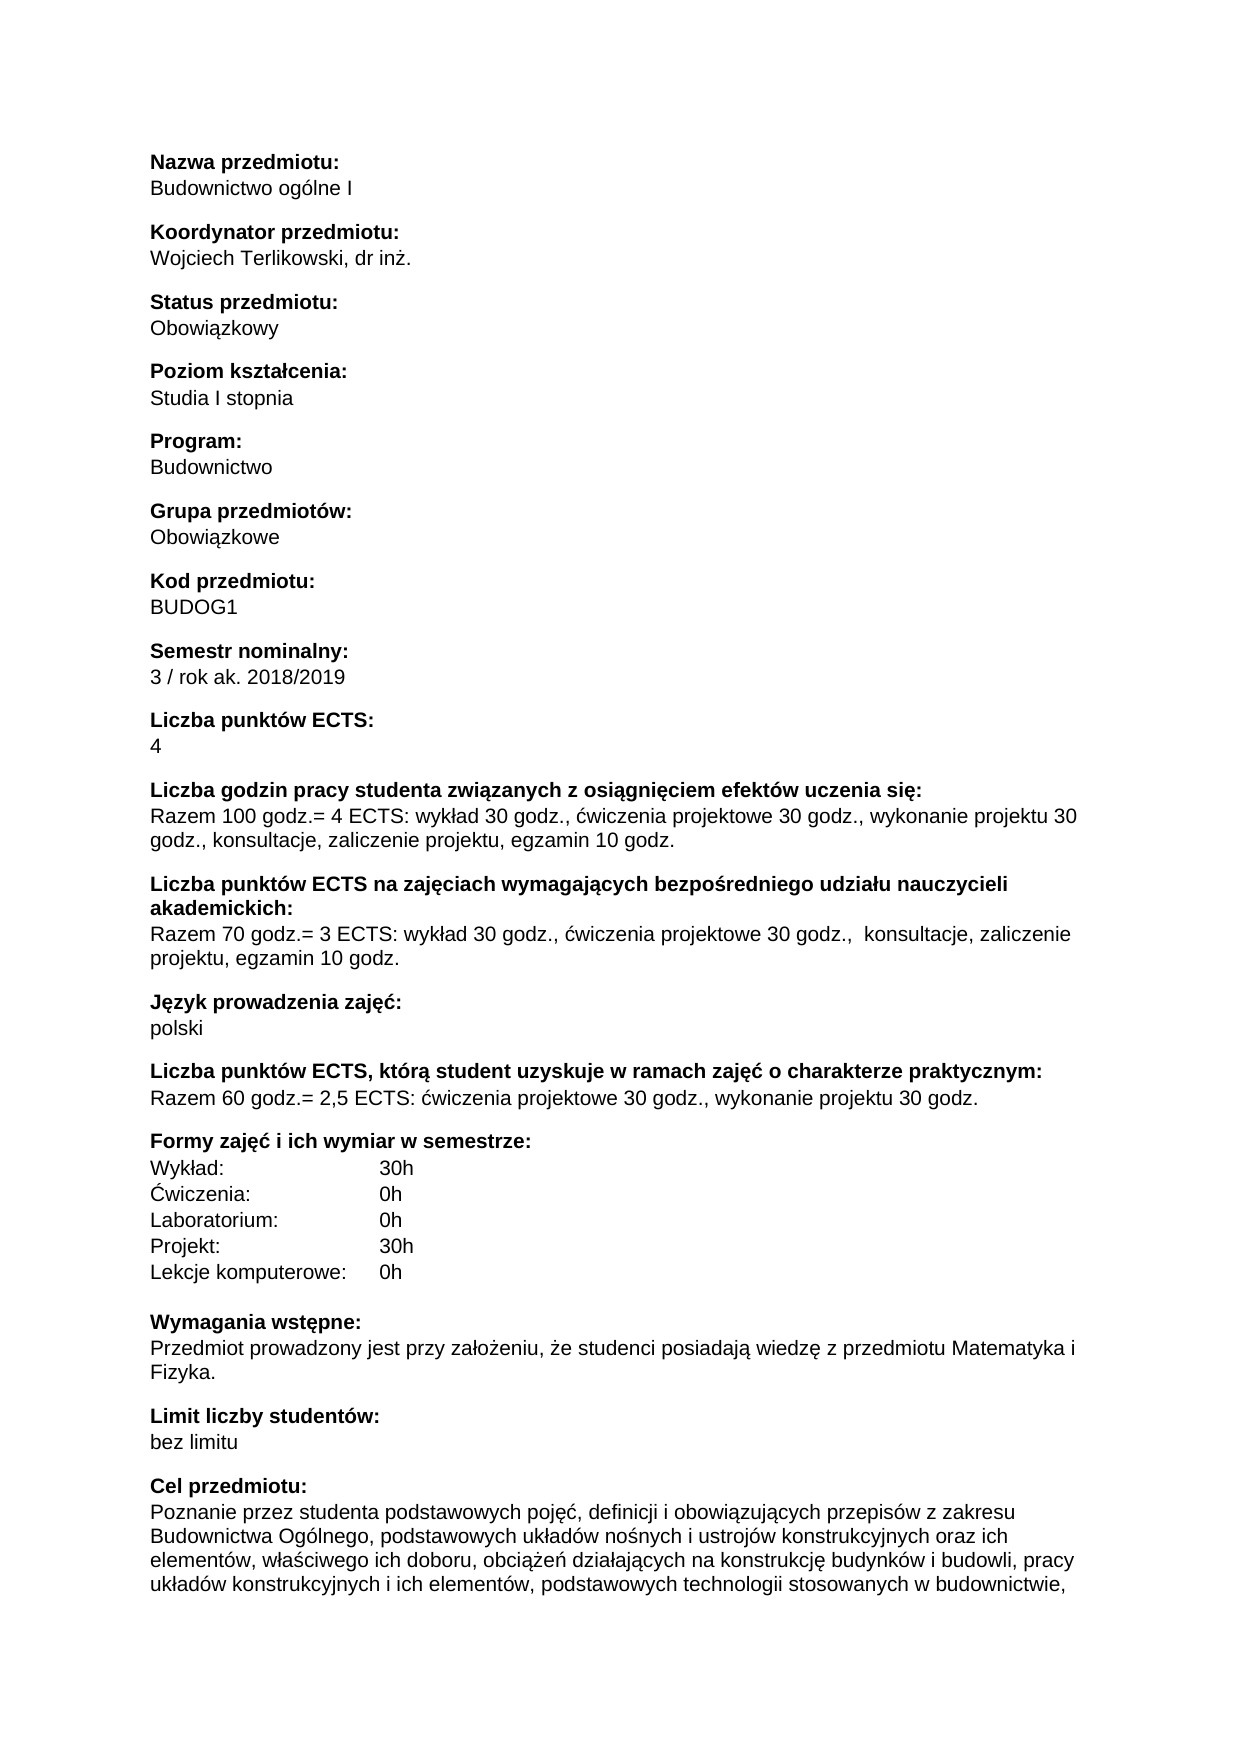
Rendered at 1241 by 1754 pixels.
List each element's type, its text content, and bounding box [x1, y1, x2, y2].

text Liczba punktów ECTS na zajęciach wymagających bezpośredniego udziału nauczycieli akademickich: [150, 872, 1090, 920]
text Status przedmiotu: [150, 289, 1090, 313]
text Liczba punktów ECTS: [150, 708, 1090, 732]
table_cell 0h [369, 1206, 597, 1232]
text Razem 60 godz.= 2,5 ECTS: ćwiczenia projektowe 30 godz., wykonanie projektu 30 godz. [150, 1085, 1090, 1109]
text Semestr nominalny: [150, 638, 1090, 662]
text Limit liczby studentów: [150, 1404, 1090, 1428]
text Obowiązkowy [150, 316, 1090, 339]
text bez limitu [150, 1430, 1090, 1454]
table_cell 0h [369, 1258, 597, 1284]
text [150, 1499, 1090, 1595]
text Budownictwo [150, 455, 1090, 479]
table_cell Ćwiczenia: [140, 1182, 367, 1206]
table_cell 30h [369, 1232, 597, 1258]
text Razem 70 godz.= 3 ECTS: wykład 30 godz., ćwiczenia projektowe 30 godz., konsultacje, zaliczenie projektu, egzamin 10 godz. [150, 922, 1090, 970]
text Razem 100 godz.= 4 ECTS: wykład 30 godz., ćwiczenia projektowe 30 godz., wykonanie projektu 30 godz., konsultacje, zaliczenie projektu, egzamin 10 godz. [150, 804, 1090, 852]
text Program: [150, 429, 1090, 453]
text Liczba godzin pracy studenta związanych z osiągnięciem efektów uczenia się: [150, 778, 1090, 802]
table_cell 0h [369, 1180, 597, 1206]
text Przedmiot prowadzony jest przy założeniu, że studenci posiadają wiedzę z przedmiotu Matematyka i Fizyka. [150, 1336, 1090, 1384]
text Wojciech Terlikowski, dr inż. [150, 246, 1090, 270]
text Budownictwo ogólne I [150, 176, 1090, 200]
table_header Wykład: [140, 1156, 367, 1180]
text Obowiązkowe [150, 525, 1090, 549]
text Studia I stopnia [150, 385, 1090, 409]
table_cell Laboratorium: [140, 1208, 367, 1232]
text Formy zajęć i ich wymiar w semestrze: [150, 1129, 1090, 1153]
text Język prowadzenia zajęć: [150, 989, 1090, 1013]
text Liczba punktów ECTS, którą student uzyskuje w ramach zajęć o charakterze praktycznym: [150, 1059, 1090, 1083]
text Grupa przedmiotów: [150, 499, 1090, 523]
table_cell Lekcje komputerowe: [140, 1260, 367, 1284]
text Nazwa przedmiotu: [150, 150, 1090, 174]
text Cel przedmiotu: [150, 1473, 1090, 1497]
text Wymagania wstępne: [150, 1310, 1090, 1334]
text 4 [150, 734, 1090, 758]
table_header 30h [369, 1156, 597, 1180]
text Poziom kształcenia: [150, 359, 1090, 383]
text Kod przedmiotu: [150, 569, 1090, 593]
text BUDOG1 [150, 595, 1090, 619]
text 3 / rok ak. 2018/2019 [150, 664, 1090, 688]
table_cell Projekt: [140, 1234, 367, 1258]
text polski [150, 1016, 1090, 1039]
text Koordynator przedmiotu: [150, 220, 1090, 244]
